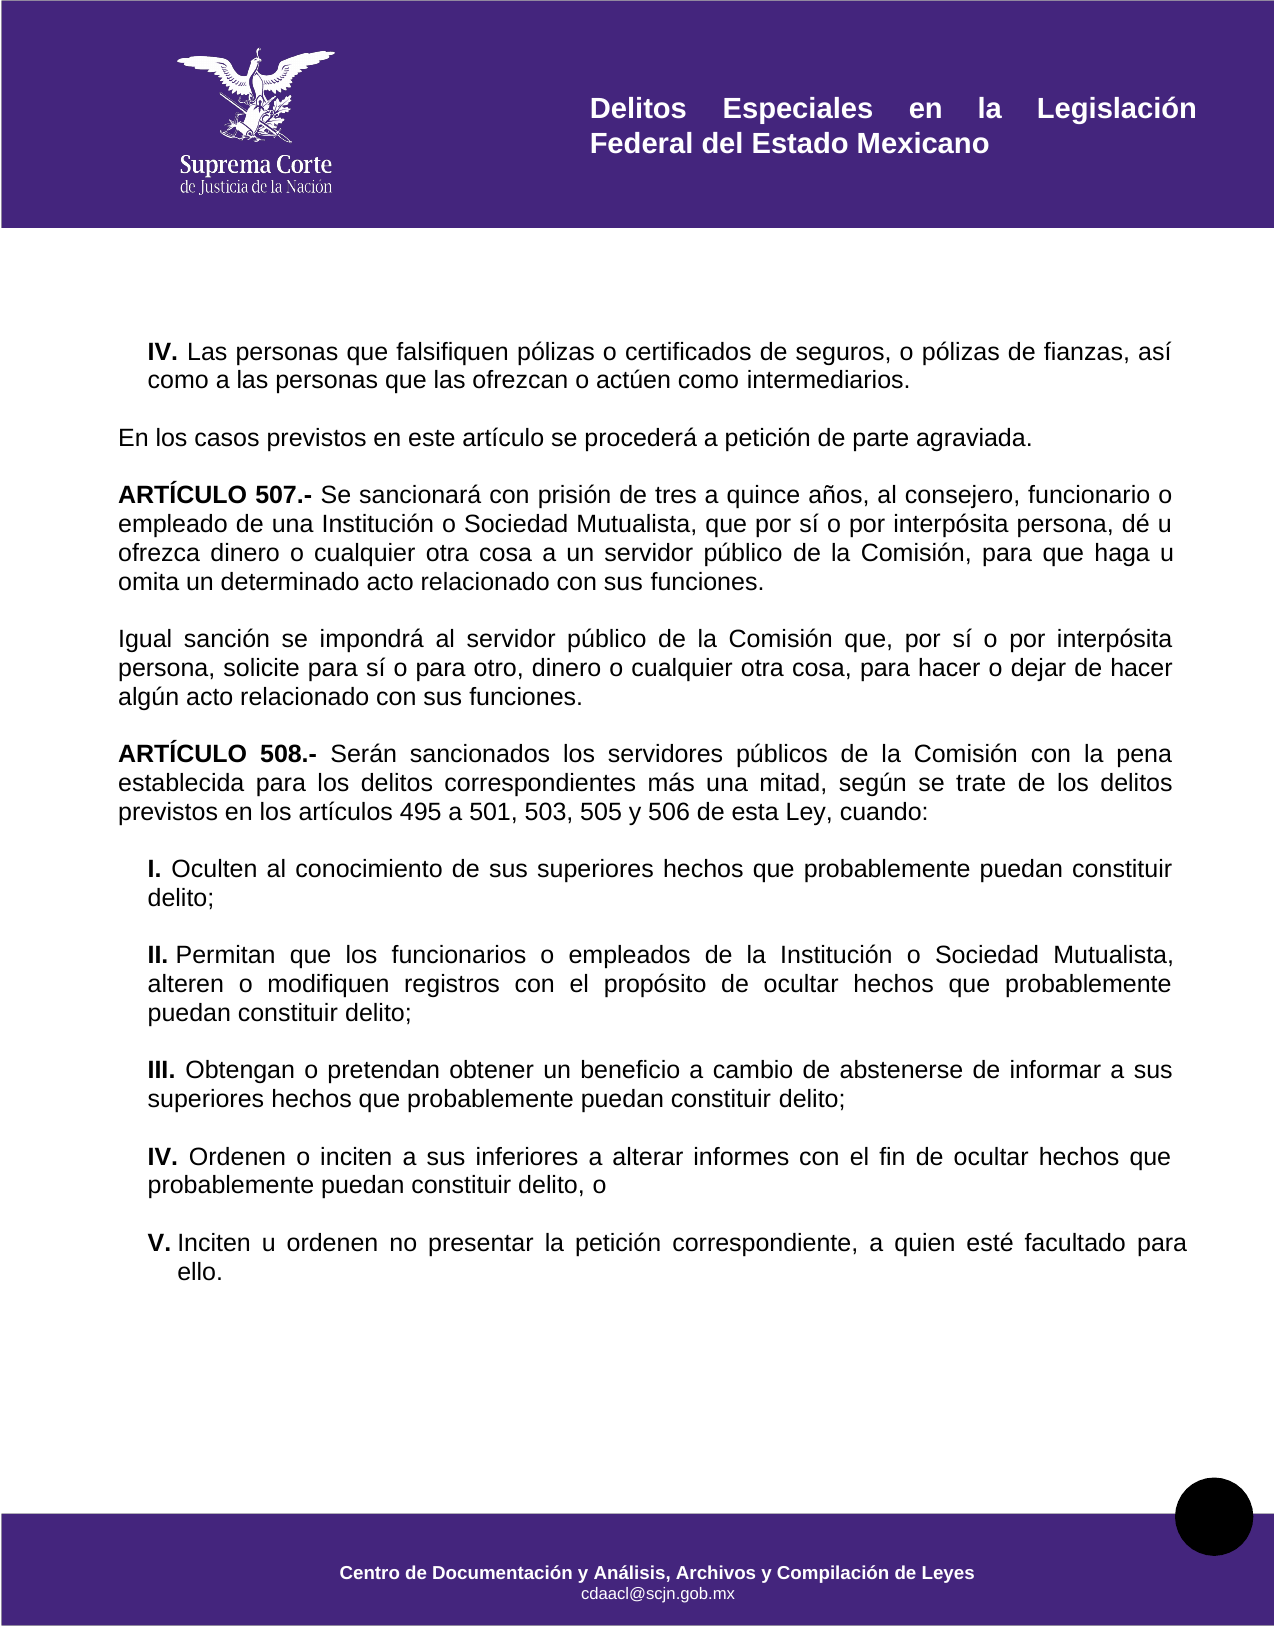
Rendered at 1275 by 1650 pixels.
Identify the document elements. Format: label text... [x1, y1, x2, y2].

list Las personas que falsifiquen pólizas o certificados de seguros, o pólizas de fianzas, así como a las personas que las ofrezcan o actúen como intermediarios. [147, 336, 1174, 394]
text ARTÍCULO 507.- Se sancionará con prisión de tres a quince años, al consejero, funcionario o empleado de una Institución o Sociedad Mutualista, que por sí o por interpósita persona, dé u ofrezca dinero o cualquier otra cosa a un servidor público de la Comisión, para que haga u omita un determinado acto relacionado con sus funciones. [118, 480, 1174, 595]
list Permitan que los funcionarios o empleados de la Institución o Sociedad Mutualista, alteren o modifiquen registros con el propósito de ocultar hechos que probablemente puedan constituir delito; [147, 940, 1174, 1027]
text En los casos previstos en este artículo se procederá a petición de parte agraviada. [118, 423, 1187, 451]
list Oculten al conocimiento de sus superiores hechos que probablemente puedan constituir delito; [147, 854, 1174, 912]
picture [0, 0, 1275, 229]
text Igual sanción se impondrá al servidor público de la Comisión que, por sí o por interpósita persona, solicite para sí o para otro, dinero o cualquier otra cosa, para hacer o dejar de hacer algún acto relacionado con sus funciones. [118, 624, 1175, 710]
list Obtengan o pretendan obtener un beneficio a cambio de abstenerse de informar a sus superiores hechos que probablemente puedan constituir delito; [147, 1055, 1174, 1113]
picture [0, 1513, 1275, 1626]
text ARTÍCULO 508.- Serán sancionados los servidores públicos de la Comisión con la pena establecida para los delitos correspondientes más una mitad, según se trate de los delitos previstos en los artículos 495 a 501, 503, 505 y 506 de esta Ley, cuando: [118, 739, 1174, 825]
list Ordenen o inciten a sus inferiores a alterar informes con el fin de ocultar hechos que probablemente puedan constituir delito, o [147, 1142, 1174, 1199]
list Inciten u ordenen no presentar la petición correspondiente, a quien esté facultado para ello. [147, 1228, 1187, 1285]
